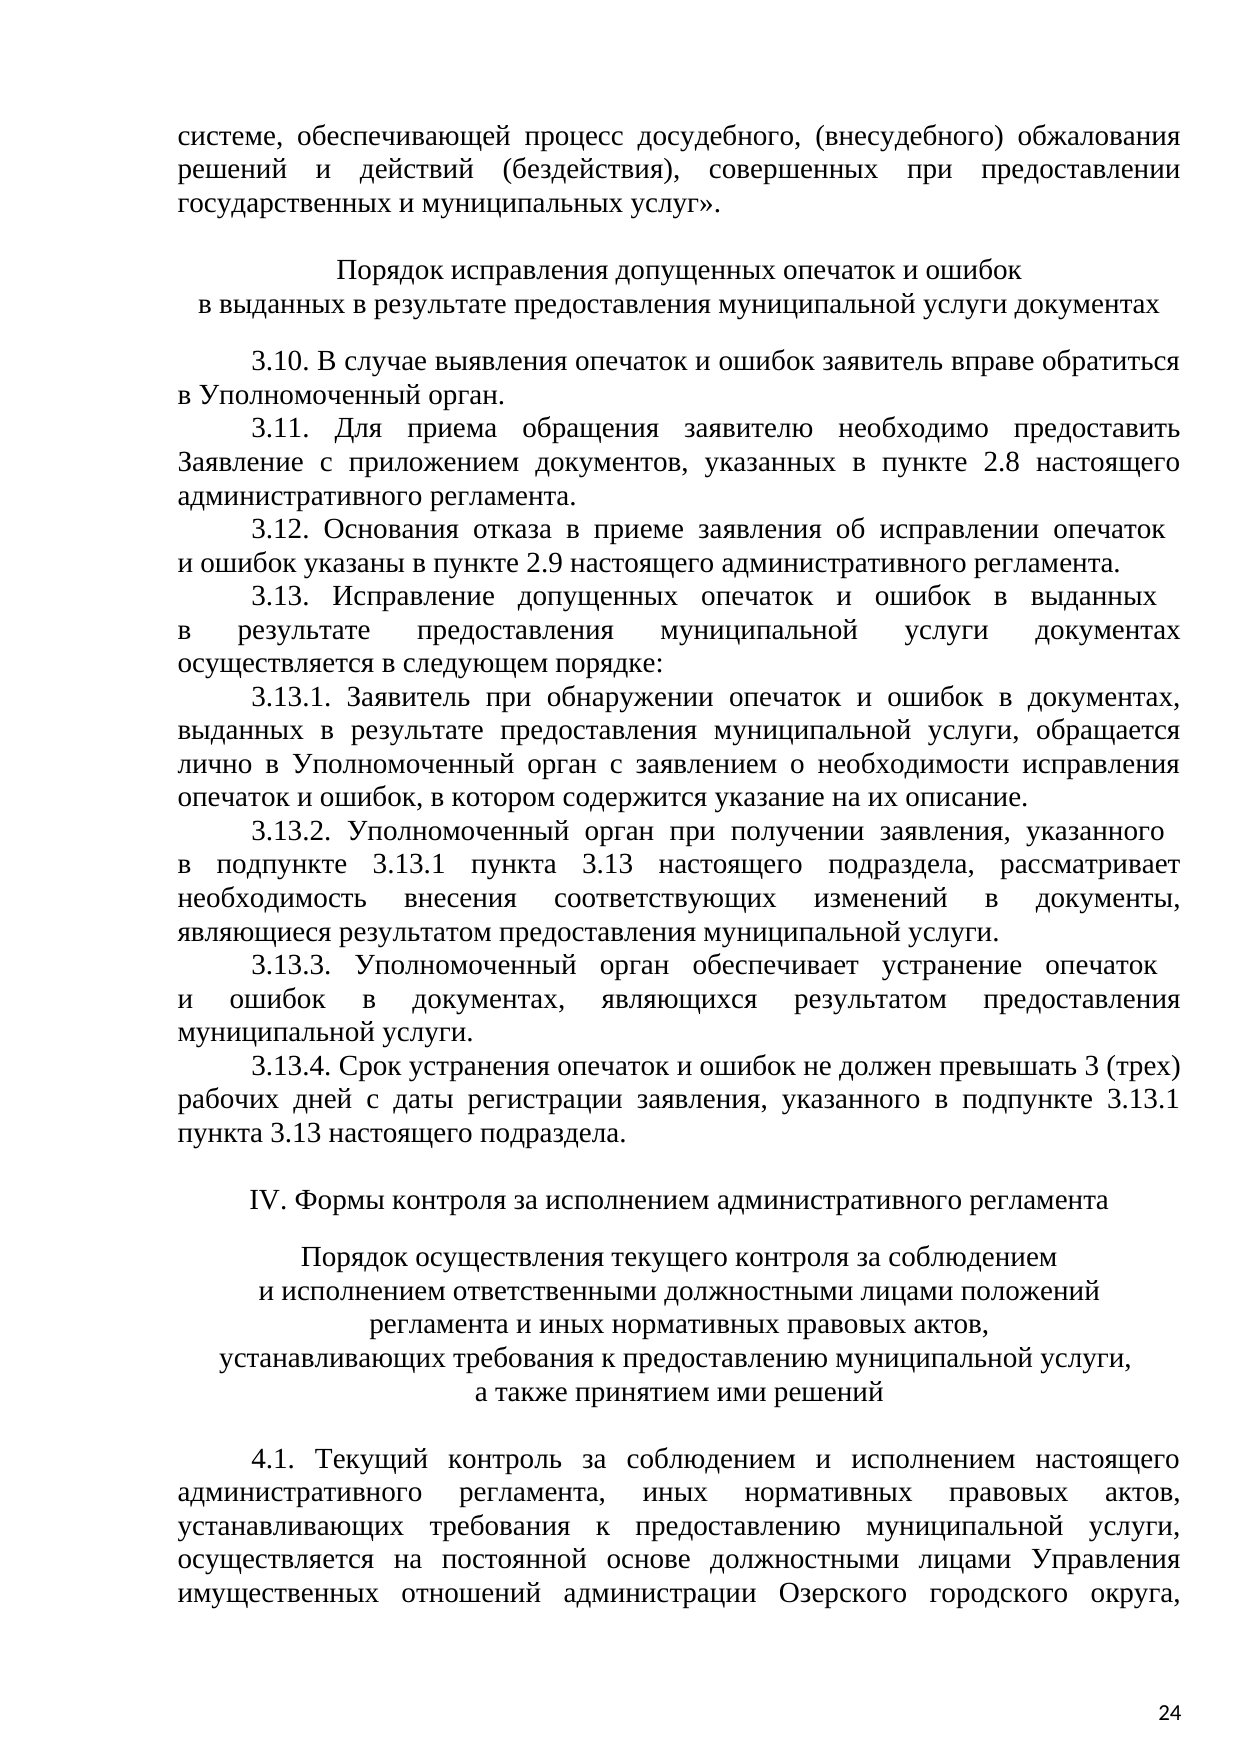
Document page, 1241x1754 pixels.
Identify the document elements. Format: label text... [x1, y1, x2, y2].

text устанавливающих требования к предоставлению муниципальной услуги, а также принятием ими решений [177, 1340, 1181, 1407]
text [177, 118, 1181, 219]
text 3.13.2. Уполномоченный орган при получении заявления, указанного в подпункте 3.13.1 пункта 3.13 настоящего подраздела, рассматривает необходимость внесения соответствующих изменений в документы, являющиеся результатом предоставления муниципальной услуги. [177, 813, 1181, 947]
text Порядок исправления допущенных опечаток и ошибок [177, 252, 1181, 286]
text 3.12. Основания отказа в приеме заявления об исправлении опечаток и ошибок указаны в пункте 2.9 настоящего административного регламента. [177, 511, 1181, 578]
text 3.13.1. Заявитель при обнаружении опечаток и ошибок в документах, выданных в результате предоставления муниципальной услуги, обращается лично в Уполномоченный орган с заявлением о необходимости исправления опечаток и ошибок, в котором содержится указание на их описание. [177, 679, 1181, 813]
text 3.13.3. Уполномоченный орган обеспечивает устранение опечаток и ошибок в документах, являющихся результатом предоставления муниципальной услуги. [177, 947, 1181, 1048]
text 3.11. Для приема обращения заявителю необходимо предоставить Заявление с приложением документов, указанных в пункте 2.8 настоящего административного регламента. [177, 411, 1181, 511]
text регламента и иных нормативных правовых актов, [177, 1307, 1181, 1340]
text IV. Формы контроля за исполнением административного регламента [177, 1182, 1181, 1216]
text 3.13. Исправление допущенных опечаток и ошибок в выданных в результате предоставления муниципальной услуги документах осуществляется в следующем порядке: [177, 578, 1181, 679]
text Порядок осуществления текущего контроля за соблюдением [177, 1239, 1181, 1273]
text и исполнением ответственными должностными лицами положений [177, 1273, 1181, 1307]
text 3.13.4. Срок устранения опечаток и ошибок не должен превышать 3 (трех) рабочих дней с даты регистрации заявления, указанного в подпункте 3.13.1 пункта 3.13 настоящего подраздела. [177, 1048, 1181, 1148]
text 3.10. В случае выявления опечаток и ошибок заявитель вправе обратиться в Уполномоченный орган. [177, 343, 1181, 411]
text в выданных в результате предоставления муниципальной услуги документах [177, 286, 1181, 319]
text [177, 1441, 1181, 1608]
